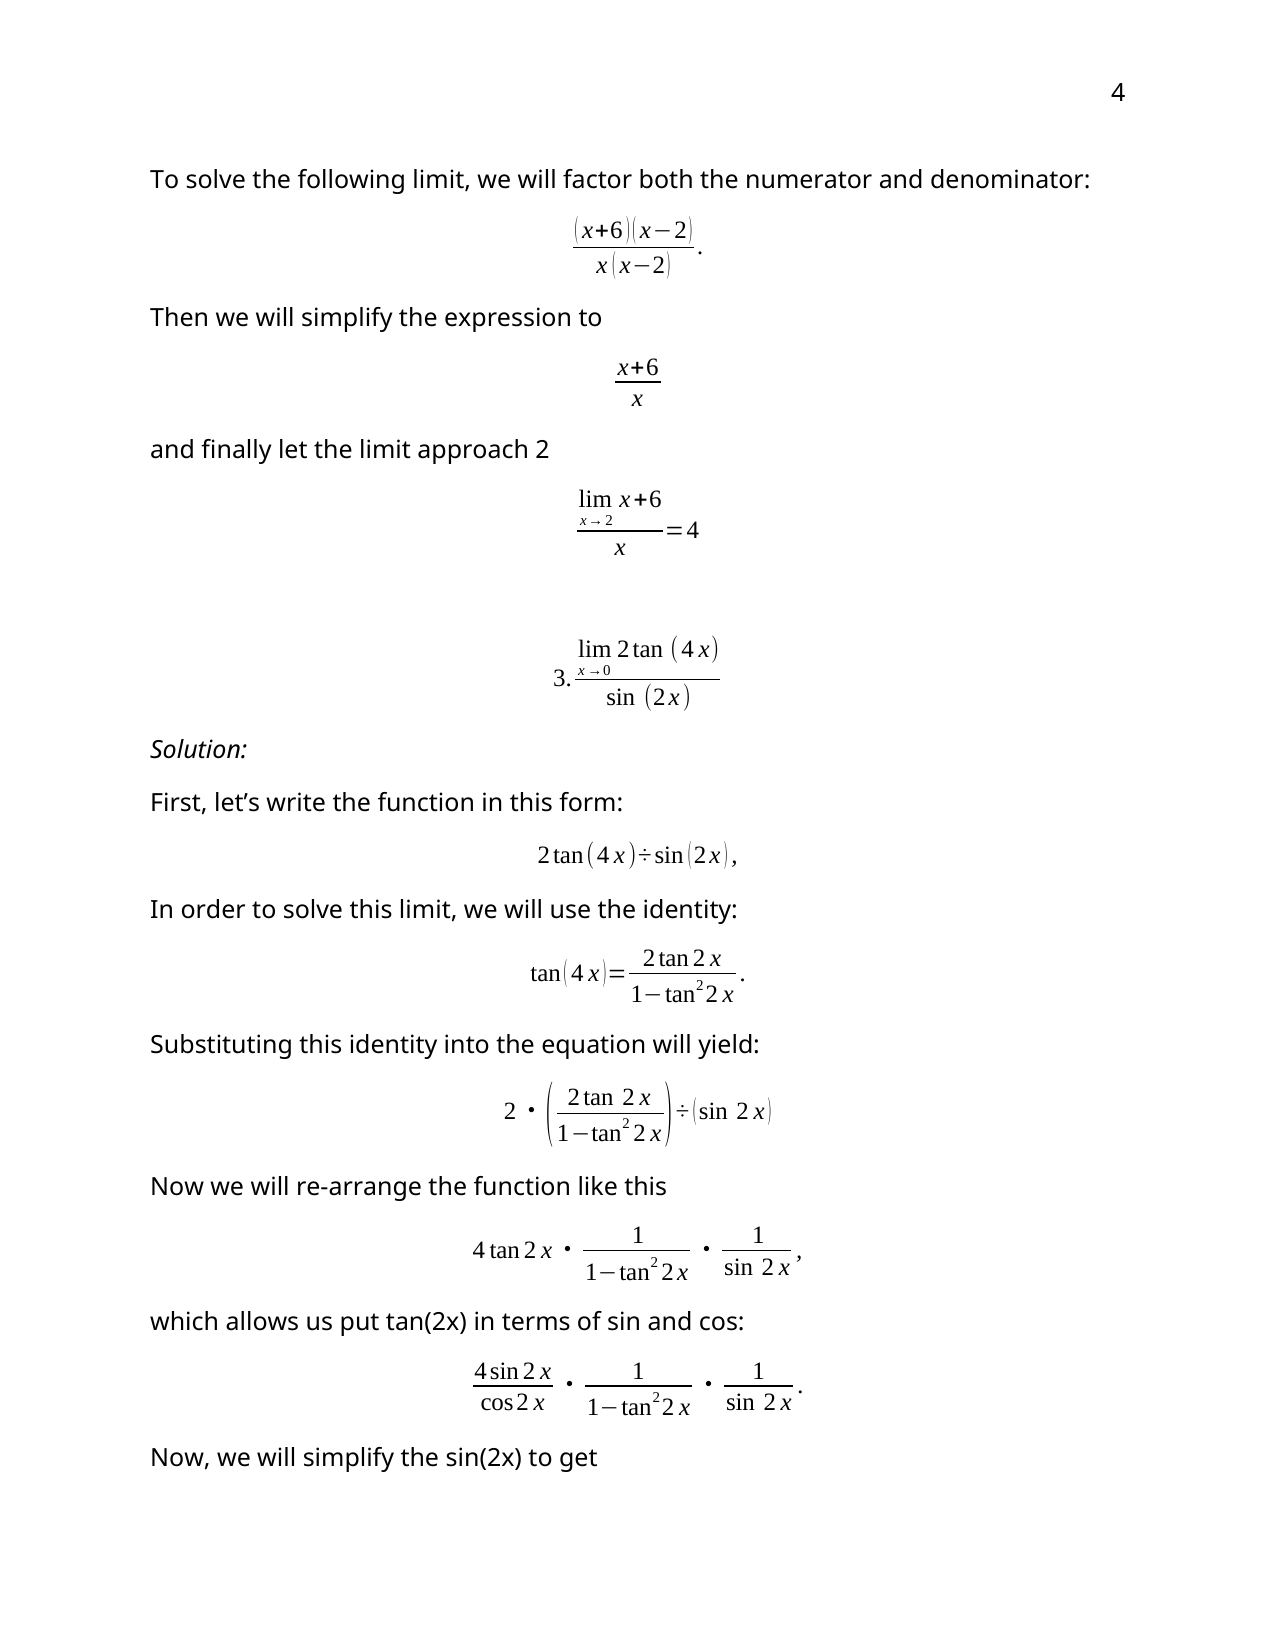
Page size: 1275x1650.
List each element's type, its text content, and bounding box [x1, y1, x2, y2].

text Now, we will simplify the sin(2x) to get [150, 1439, 1125, 1473]
text In order to solve this limit, we will use the identity: [150, 892, 1125, 926]
text Solution: [150, 731, 1125, 765]
text which allows us put tan(2x) in terms of sin and cos: [150, 1304, 1125, 1338]
text Substituting this identity into the equation will yield: [150, 1027, 1125, 1061]
text Then we will simplify the expression to [150, 300, 1125, 334]
text First, let’s write the function in this form: [150, 785, 1125, 819]
text Now we will re-arrange the function like this [150, 1168, 1125, 1203]
text To solve the following limit, we will factor both the numerator and denominator: [150, 162, 1125, 196]
text and finally let the limit approach 2 [150, 432, 1125, 466]
